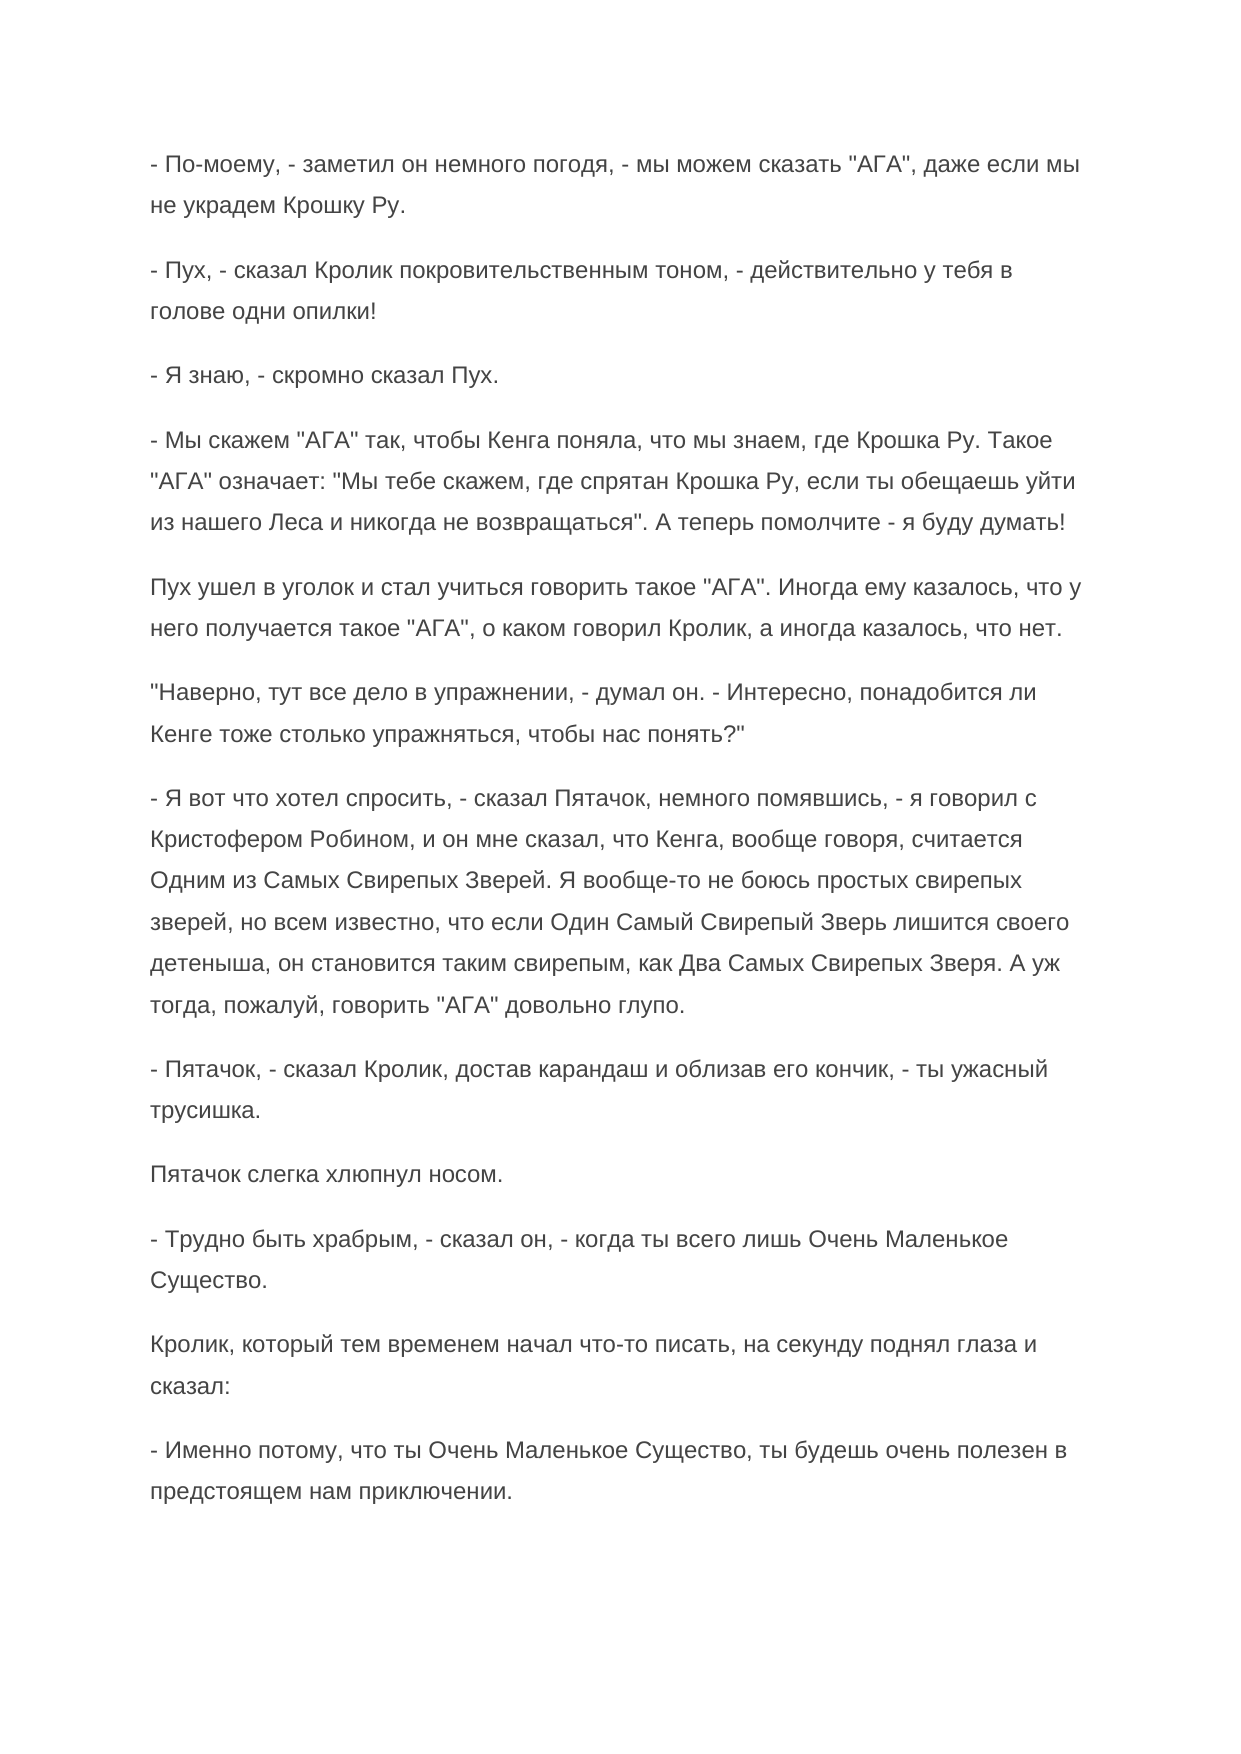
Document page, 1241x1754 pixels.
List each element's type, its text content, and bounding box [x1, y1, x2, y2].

text Пух ушел в уголок и стал учиться говорить такое "АГА". Иногда ему казалось, что у него получается такое "АГА", о каком говорил Кролик, а иногда казалось, что нет. [150, 572, 1090, 641]
text - По-моему, - заметил он немного погодя, - мы можем сказать "АГА", даже если мы не украдем Крошку Ру. [150, 150, 1090, 219]
text - Я знаю, - скромно сказал Пух. [150, 361, 1090, 389]
text - Пятачок, - сказал Кролик, достав карандаш и облизав его кончик, - ты ужасный трусишка. [150, 1055, 1090, 1124]
text - Мы скажем "АГА" так, чтобы Кенга поняла, что мы знаем, где Крошка Ру. Такое "АГА" означает: "Мы тебе скажем, где спрятан Крошка Ру, если ты обещаешь уйти из нашего Леса и никогда не возвращаться". А теперь помолчите - я буду думать! [150, 426, 1090, 536]
text - Пух, - сказал Кролик покровительственным тоном, - действительно у тебя в голове одни опилки! [150, 256, 1090, 324]
text Кролик, который тем временем начал что-то писать, на секунду поднял глаза и сказал: [150, 1330, 1090, 1399]
text "Наверно, тут все дело в упражнении, - думал он. - Интересно, понадобится ли Кенге тоже столько упражняться, чтобы нас понять?" [150, 678, 1090, 747]
text - Трудно быть храбрым, - сказал он, - когда ты всего лишь Очень Маленькое Существо. [150, 1225, 1090, 1294]
text - Я вот что хотел спросить, - сказал Пятачок, немного помявшись, - я говорил с Кристофером Робином, и он мне сказал, что Кенга, вообще говоря, считается Одним из Самых Свирепых Зверей. Я вообще-то не боюсь простых свирепых зверей, но всем известно, что если Один Самый Свирепый Зверь лишится своего детеныша, он становится таким свирепым, как Два Самых Свирепых Зверя. А уж тогда, пожалуй, говорить "АГА" довольно глупо. [150, 784, 1090, 1018]
text Пятачок слегка хлюпнул носом. [150, 1160, 1090, 1188]
text - Именно потому, что ты Очень Маленькое Существо, ты будешь очень полезен в предстоящем нам приключении. [150, 1436, 1090, 1505]
